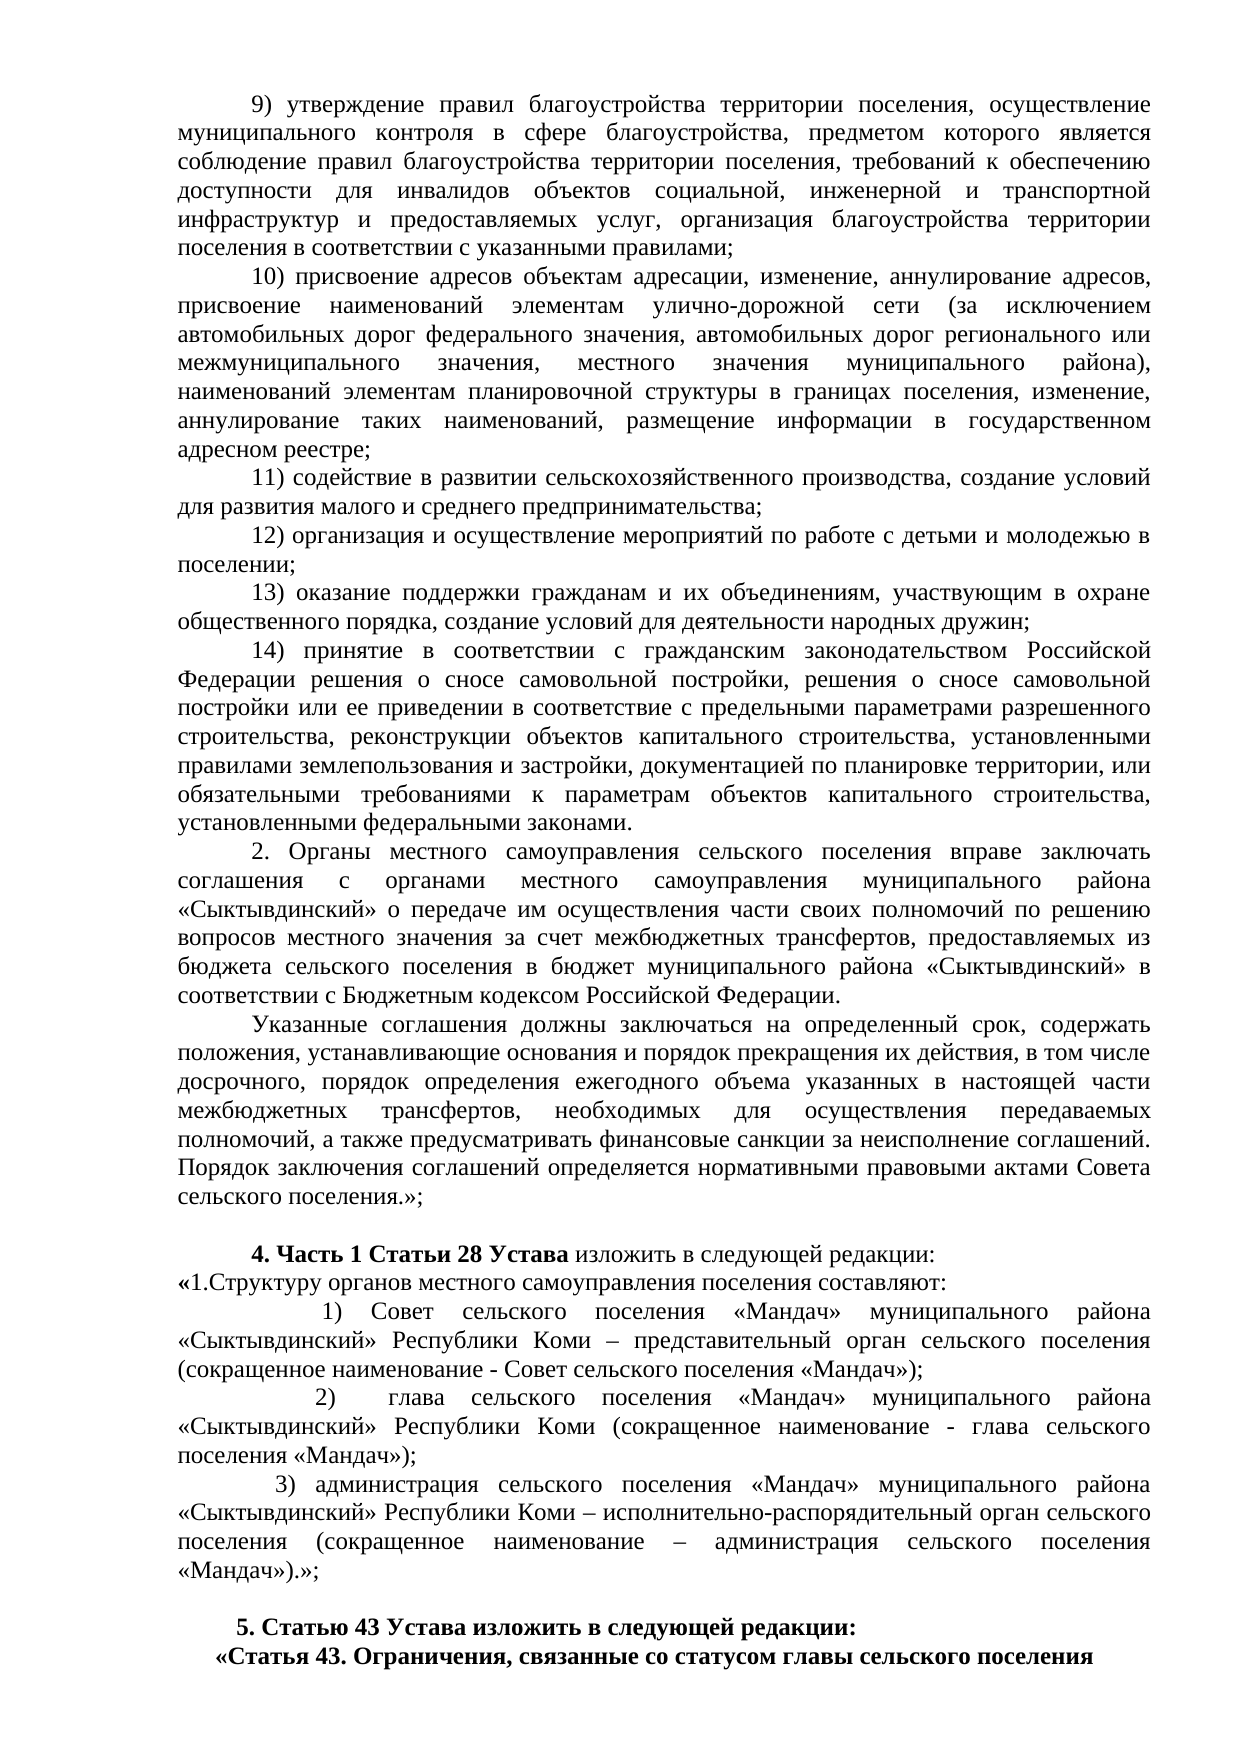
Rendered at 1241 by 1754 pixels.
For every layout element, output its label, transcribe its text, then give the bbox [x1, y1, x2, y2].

text 14) принятие в соответствии с гражданским законодательством Российской Федерации решения о сносе самовольной постройки, решения о сносе самовольной постройки или ее приведении в соответствие с предельными параметрами разрешенного строительства, реконструкции объектов капитального строительства, установленными правилами землепользования и застройки, документацией по планировке территории, или обязательными требованиями к параметрам объектов капитального строительства, установленными федеральными законами. [177, 635, 1152, 836]
text 1) Совет сельского поселения «Мандач» муниципального района «Сыктывдинский» Республики Коми – представительный орган сельского поселения (сокращенное наименование - Совет сельского поселения «Мандач»); [177, 1296, 1152, 1382]
text 3) администрация сельского поселения «Мандач» муниципального района «Сыктывдинский» Республики Коми – исполнительно-распорядительный орган сельского поселения (сокращенное наименование – администрация сельского поселения «Мандач»).»; [177, 1469, 1152, 1584]
text 12) организация и осуществление мероприятий по работе с детьми и молодежью в поселении; [177, 520, 1152, 577]
text 4. Часть 1 Статьи 28 Устава изложить в следующей редакции: [177, 1239, 1152, 1267]
text 10) присвоение адресов объектам адресации, изменение, аннулирование адресов, присвоение наименований элементам улично-дорожной сети (за исключением автомобильных дорог федерального значения, автомобильных дорог регионального или межмуниципального значения, местного значения муниципального района), наименований элементам планировочной структуры в границах поселения, изменение, аннулирование таких наименований, размещение информации в государственном адресном реестре; [177, 261, 1152, 462]
text 2. Органы местного самоуправления сельского поселения вправе заключать соглашения с органами местного самоуправления муниципального района «Сыктывдинский» о передаче им осуществления части своих полномочий по решению вопросов местного значения за счет межбюджетных трансфертов, предоставляемых из бюджета сельского поселения в бюджет муниципального района «Сыктывдинский» в соответствии с Бюджетным кодексом Российской Федерации. [177, 836, 1152, 1009]
text 11) содействие в развитии сельскохозяйственного производства, создание условий для развития малого и среднего предпринимательства; [177, 462, 1152, 520]
text «Статья 43. Ограничения, связанные со статусом главы сельского поселения [215, 1641, 1152, 1670]
text «1.Структуру органов местного самоуправления поселения составляют: [177, 1267, 1152, 1296]
text 13) оказание поддержки гражданам и их объединениям, участвующим в охране общественного порядка, создание условий для деятельности народных дружин; [177, 577, 1152, 635]
text Указанные соглашения должны заключаться на определенный срок, содержать положения, устанавливающие основания и порядок прекращения их действия, в том числе досрочного, порядок определения ежегодного объема указанных в настоящей части межбюджетных трансфертов, необходимых для осуществления передаваемых полномочий, а также предусматривать финансовые санкции за неисполнение соглашений. Порядок заключения соглашений определяется нормативными правовыми актами Совета сельского поселения.»; [177, 1009, 1152, 1210]
text 2) глава сельского поселения «Мандач» муниципального района «Сыктывдинский» Республики Коми (сокращенное наименование - глава сельского поселения «Мандач»); [177, 1382, 1152, 1469]
text 9) утверждение правил благоустройства территории поселения, осуществление муниципального контроля в сфере благоустройства, предметом которого является соблюдение правил благоустройства территории поселения, требований к обеспечению доступности для инвалидов объектов социальной, инженерной и транспортной инфраструктур и предоставляемых услуг, организация благоустройства территории поселения в соответствии с указанными правилами; [177, 89, 1152, 261]
text 5. Статью 43 Устава изложить в следующей редакции: [177, 1612, 1152, 1641]
